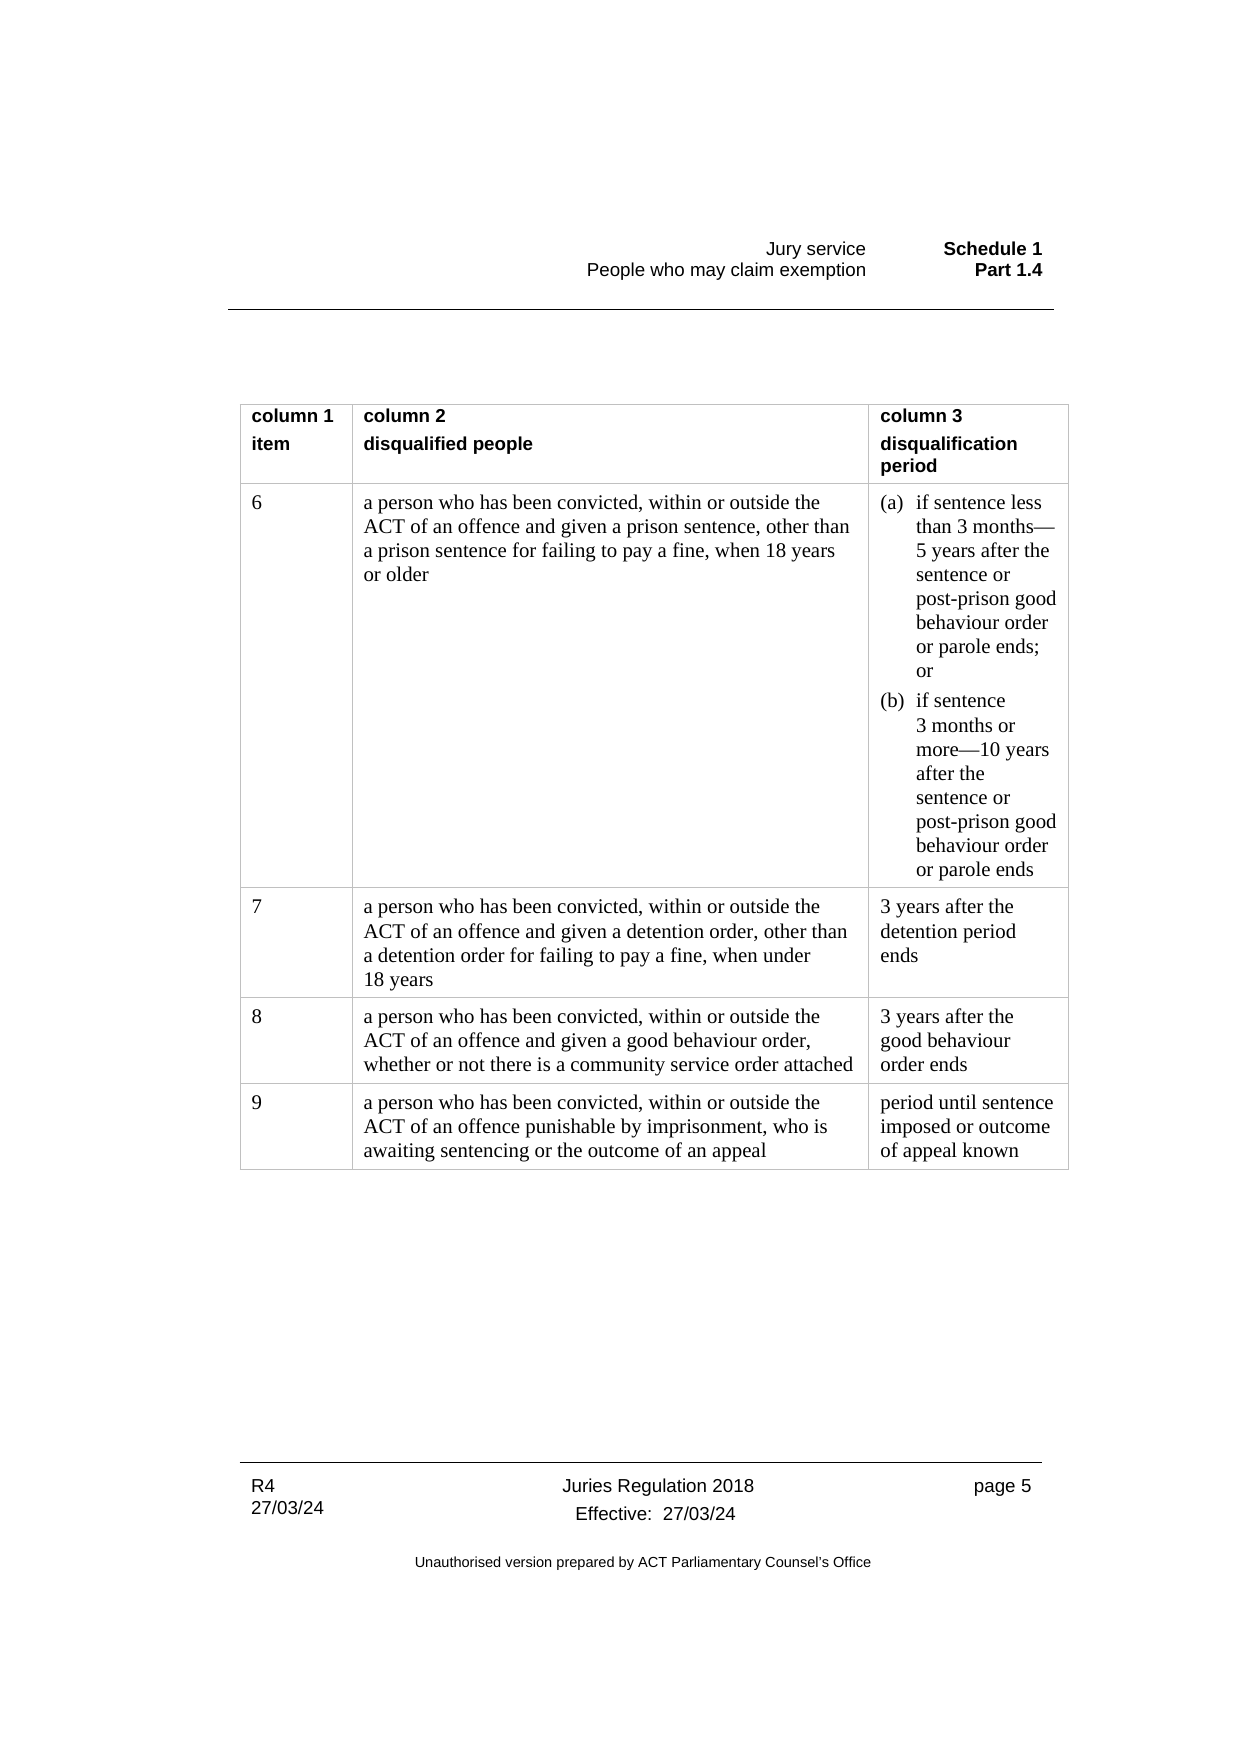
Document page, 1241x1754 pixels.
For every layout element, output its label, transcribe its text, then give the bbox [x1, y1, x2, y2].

table_cell a person who has been convicted, within or outside the ACT of an offence and given a prison sentence, other than a prison sentence for failing to pay a fine, when 18 years or older [353, 484, 868, 887]
table_cell 9 [241, 1084, 352, 1168]
table_cell a person who has been convicted, within or outside the ACT of an offence and given a good behaviour order, whether or not there is a community service order attached [353, 998, 868, 1083]
table_cell 8 [241, 998, 352, 1083]
table_cell 7 [241, 888, 352, 997]
table_cell (a) if sentence less than 3 months—5 years after the sentence or post-prison good behaviour order or parole ends; or (b) if sentence 3 months or more—10 years after the sentence or post-prison good behaviour order or parole ends [869, 484, 1068, 887]
table_cell 3 years after the detention period ends [869, 888, 1068, 997]
table_cell a person who has been convicted, within or outside the ACT of an offence and given a detention order, other than a detention order for failing to pay a fine, when under 18 years [353, 888, 868, 997]
table_cell 3 years after the good behaviour order ends [869, 998, 1068, 1083]
table_cell 6 [241, 484, 352, 887]
table_header column 3 disqualification period [869, 405, 1068, 482]
table_cell a person who has been convicted, within or outside the ACT of an offence punishable by imprisonment, who is awaiting sentencing or the outcome of an appeal [353, 1084, 868, 1168]
table_cell period until sentence imposed or outcome of appeal known [869, 1084, 1068, 1168]
table_header column 2 disqualified people [353, 405, 868, 482]
table_header column 1 item [241, 405, 352, 482]
